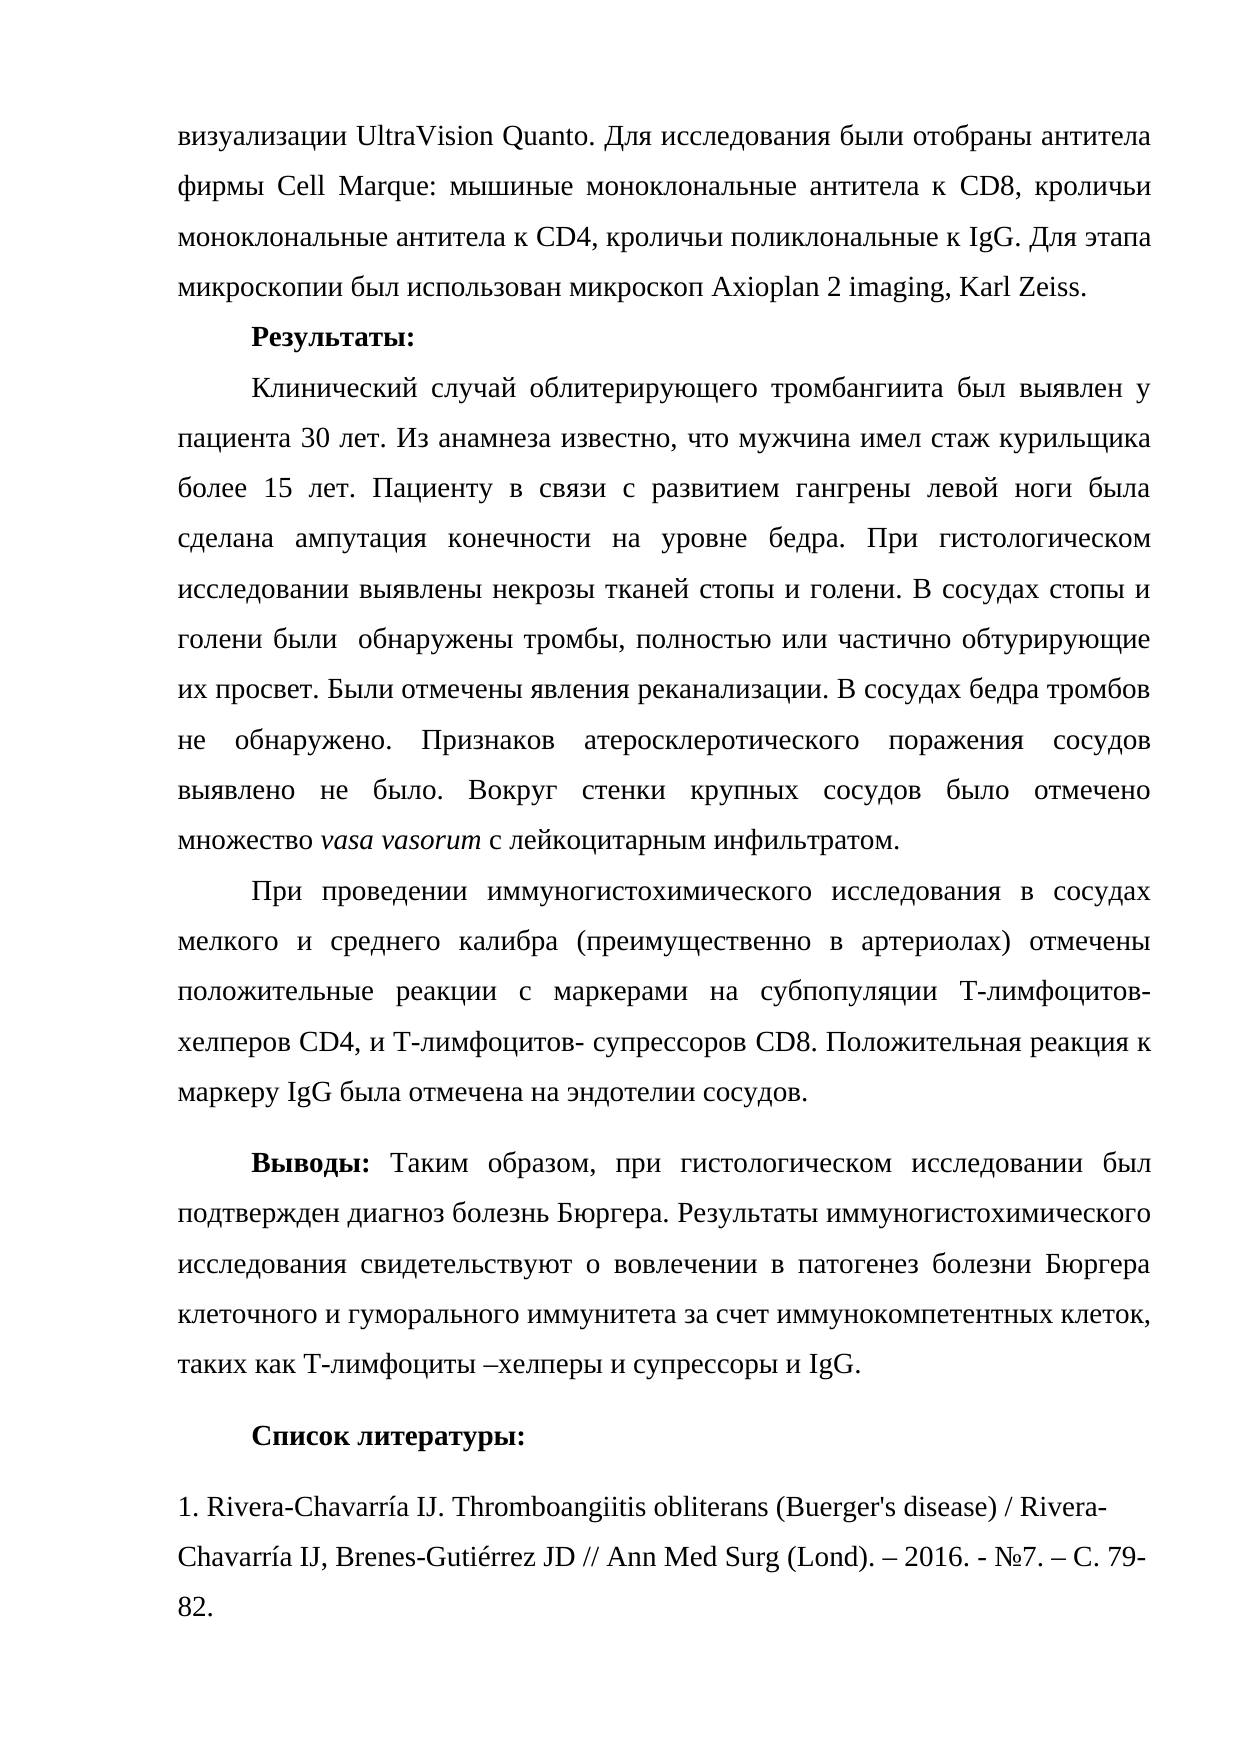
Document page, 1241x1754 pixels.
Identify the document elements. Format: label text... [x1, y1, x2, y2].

text Список литературы: [177, 1418, 1152, 1451]
text Клинический случай облитерирующего тромбангиита был выявлен у пациента 30 лет. Из анамнеза известно, что мужчина имел стаж курильщика более 15 лет. Пациенту в связи с развитием гангрены левой ноги была сделана ампутация конечности на уровне бедра. При гистологическом исследовании выявлены некрозы тканей стопы и голени. В сосудах стопы и голени были обнаружены тромбы, полностью или частично обтурирующие их просвет. Были отмечены явления реканализации. В сосудах бедра тромбов не обнаружено. Признаков атеросклеротического поражения сосудов выявлено не было. Вокруг стенки крупных сосудов было отмечено множество vasa vasorum с лейкоцитарным инфильтратом. [177, 370, 1152, 856]
text Выводы: Таким образом, при гистологическом исследовании был подтвержден диагноз болезнь Бюргера. Результаты иммуногистохимического исследования свидетельствуют о вовлечении в патогенез болезни Бюргера клеточного и гуморального иммунитета за счет иммунокомпетентных клеток, таких как Т-лимфоциты –хелперы и супрессоры и IgG. [177, 1145, 1152, 1380]
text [177, 118, 1152, 303]
text При проведении иммуногистохимического исследования в сосудах мелкого и среднего калибра (преимущественно в артериолах) отмечены положительные реакции с маркерами на субпопуляции Т-лимфоцитов- хелперов CD4, и Т-лимфоцитов- супрессоров CD8. Положительная реакция к маркеру IgG была отмечена на эндотелии сосудов. [177, 873, 1152, 1108]
text 1. Rivera-Chavarría IJ. Thromboangiitis obliterans (Buerger's disease) / Rivera-Chavarría IJ, Brenes-Gutiérrez JD // Ann Med Surg (Lond). – 2016. - №7. – C. 79-82. [177, 1489, 1152, 1623]
text Результаты: [177, 319, 1152, 353]
